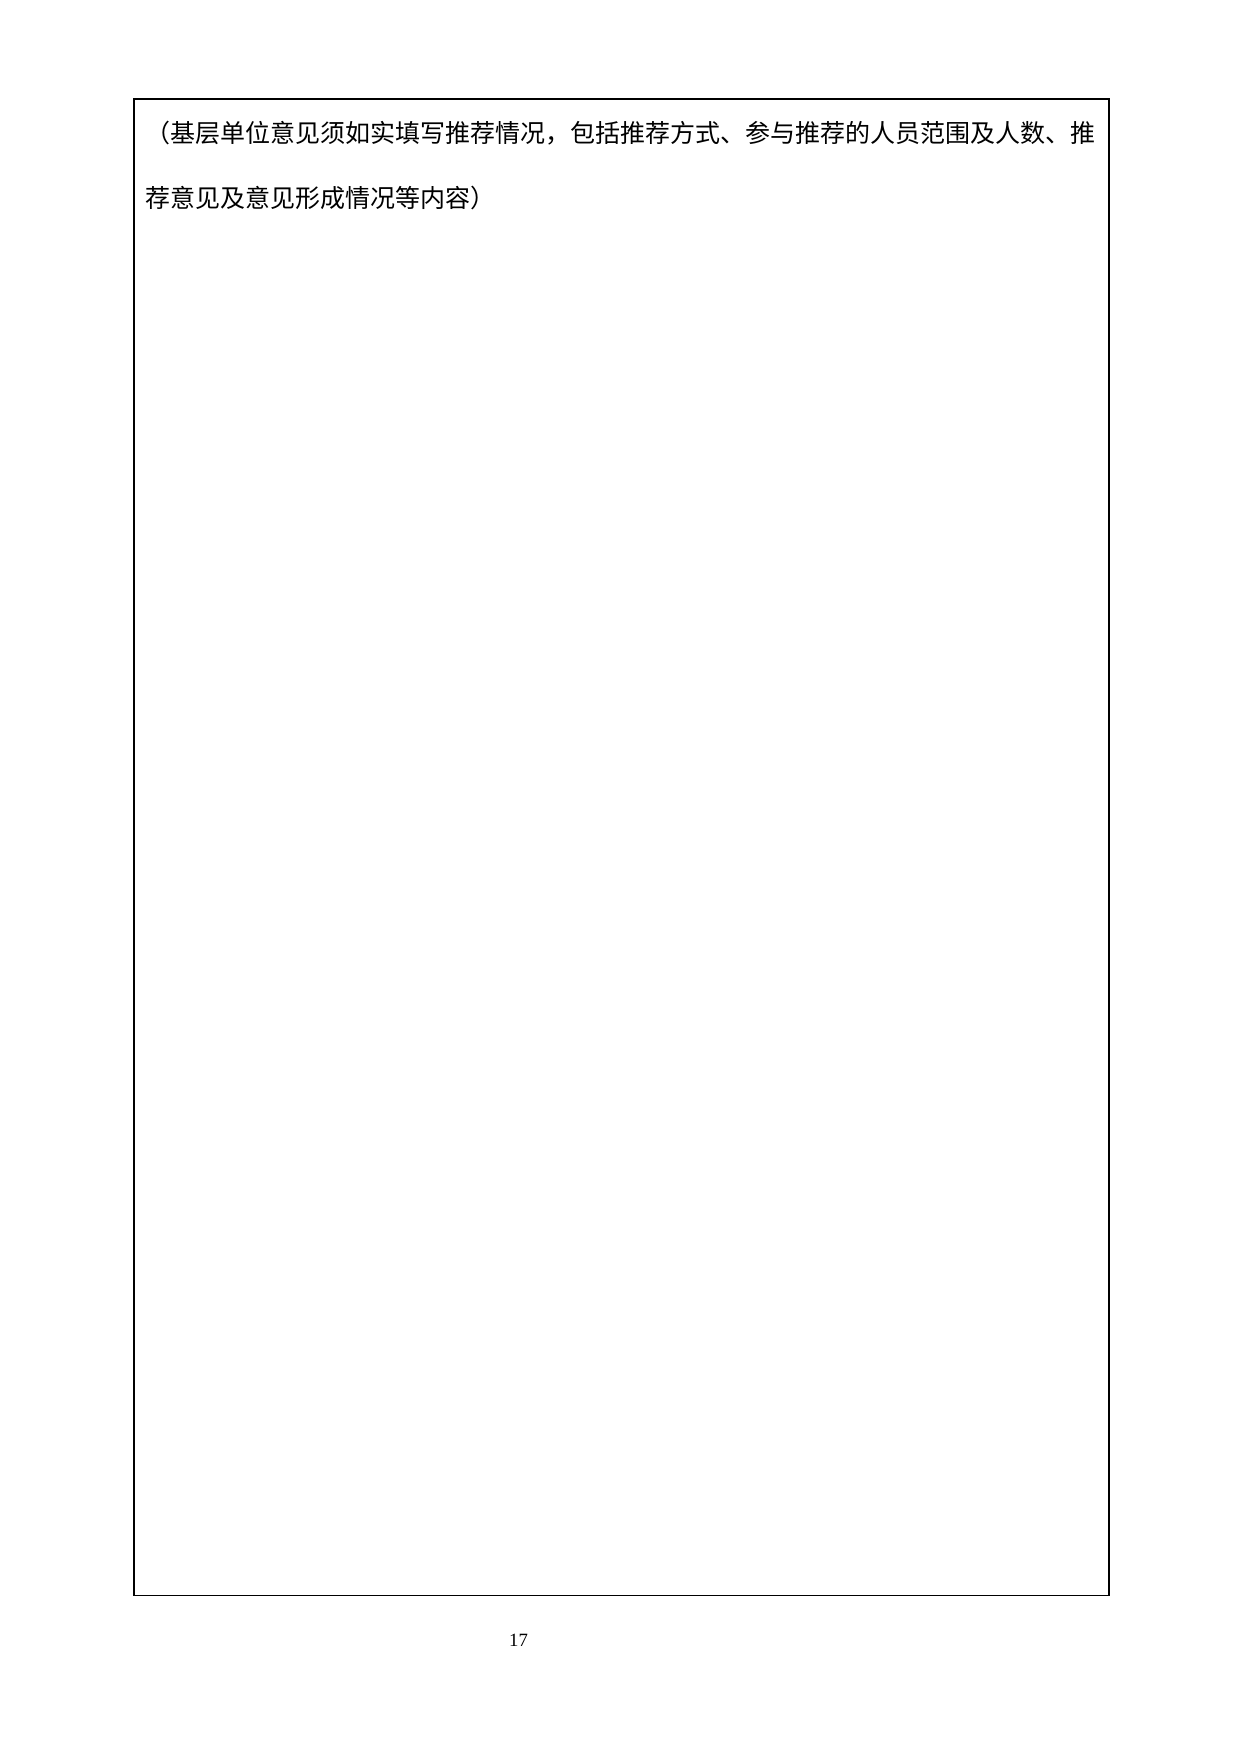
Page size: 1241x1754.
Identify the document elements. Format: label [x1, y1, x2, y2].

table_header [135, 100, 1108, 1594]
